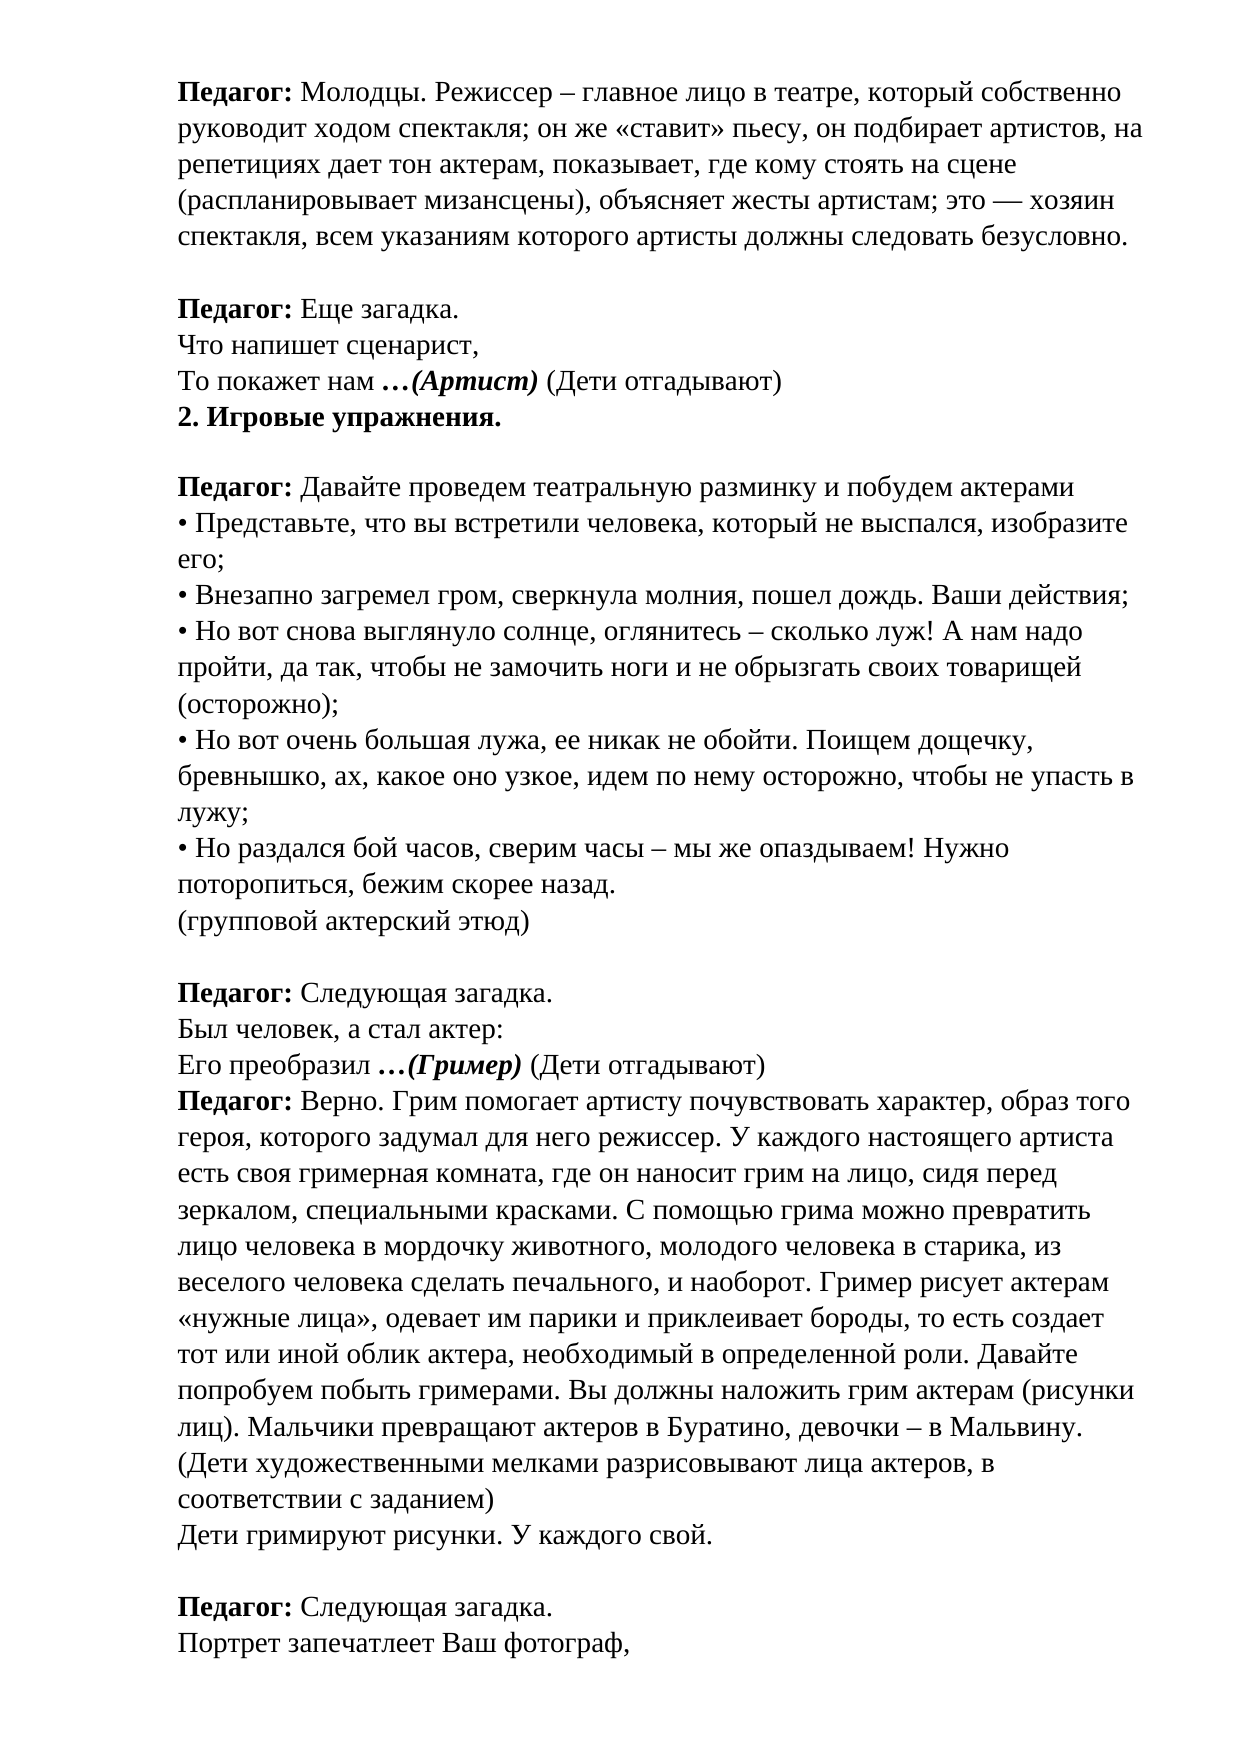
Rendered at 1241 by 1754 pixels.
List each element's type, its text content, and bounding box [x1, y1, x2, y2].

text • Внезапно загремел гром, сверкнула молния, пошел дождь. Ваши действия; [177, 577, 1152, 611]
text • Но вот снова выглянуло солнце, оглянитесь – сколько луж! А нам надо пройти, да так, чтобы не замочить ноги и не обрызгать своих товарищей (осторожно); [177, 613, 1152, 719]
text Что напишет сценарист, [177, 327, 1152, 360]
text Педагог: Следующая загадка. [177, 975, 1152, 1008]
text Педагог: Давайте проведем театральную разминку и побудем актерами [177, 469, 1152, 502]
text Педагог: Молодцы. Режиссер – главное лицо в театре, который собственно руководит ходом спектакля; он же «ставит» пьесу, он подбирает артистов, на репетициях дает тон актерам, показывает, где кому стоять на сцене (распланировывает мизансцены), объясняет жесты артистам; это — хозяин спектакля, всем указаниям которого артисты должны следовать безусловно. [177, 74, 1152, 252]
text Портрет запечатлеет Ваш фотограф, [177, 1626, 1152, 1659]
text • Но раздался бой часов, сверим часы – мы же опаздываем! Нужно поторопиться, бежим скорее назад. [177, 830, 1152, 900]
text Дети гримируют рисунки. У каждого свой. [177, 1517, 1152, 1551]
text • Представьте, что вы встретили человека, который не выспался, изобразите его; [177, 505, 1152, 575]
text • Но вот очень большая лужа, ее никак не обойти. Поищем дощечку, бревнышко, ах, какое оно узкое, идем по нему осторожно, чтобы не упасть в лужу; [177, 722, 1152, 828]
text Педагог: Следующая загадка. [177, 1589, 1152, 1623]
text (групповой актерский этюд) [177, 903, 1152, 936]
text Его преобразил …(Гример) (Дети отгадывают) [177, 1047, 1152, 1081]
text Был человек, а стал актер: [177, 1011, 1152, 1044]
text Педагог: Еще загадка. [177, 291, 1152, 324]
text Педагог: Верно. Грим помогает артисту почувствовать характер, образ того героя, которого задумал для него режиссер. У каждого настоящего артиста есть своя гримерная комната, где он наносит грим на лицо, сидя перед зеркалом, специальными красками. С помощью грима можно превратить лицо человека в мордочку животного, молодого человека в старика, из веселого человека сделать печального, и наоборот. Гример рисует актерам «нужные лица», одевает им парики и приклеивает бороды, то есть создает тот или иной облик актера, необходимый в определенной роли. Давайте попробуем побыть гримерами. Вы должны наложить грим актерам (рисунки лиц). Мальчики превращают актеров в Буратино, девочки – в Мальвину. (Дети художественными мелками разрисовывают лица актеров, в соответствии с заданием) [177, 1083, 1152, 1514]
text То покажет нам …(Артист) (Дети отгадывают) [177, 363, 1152, 397]
text 2. Игровые упражнения. [177, 399, 1152, 433]
